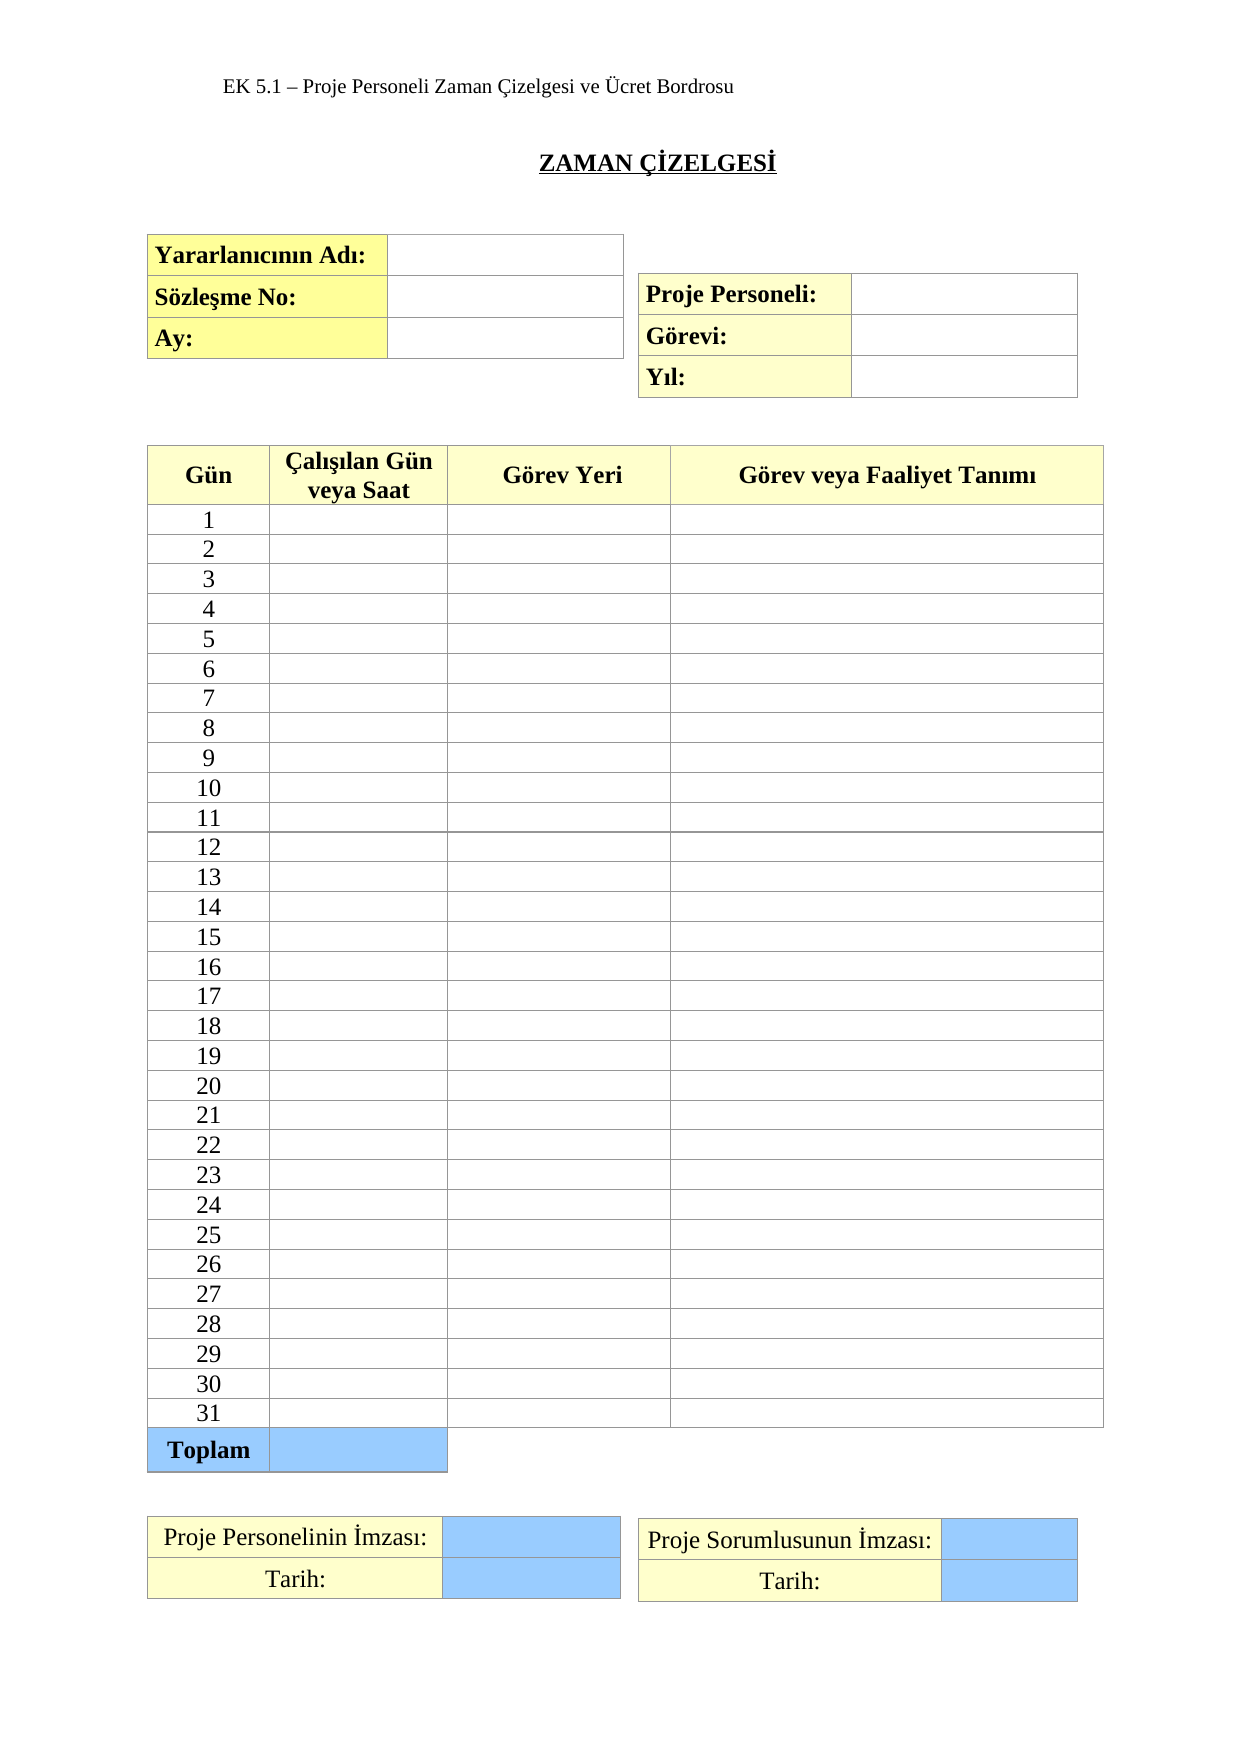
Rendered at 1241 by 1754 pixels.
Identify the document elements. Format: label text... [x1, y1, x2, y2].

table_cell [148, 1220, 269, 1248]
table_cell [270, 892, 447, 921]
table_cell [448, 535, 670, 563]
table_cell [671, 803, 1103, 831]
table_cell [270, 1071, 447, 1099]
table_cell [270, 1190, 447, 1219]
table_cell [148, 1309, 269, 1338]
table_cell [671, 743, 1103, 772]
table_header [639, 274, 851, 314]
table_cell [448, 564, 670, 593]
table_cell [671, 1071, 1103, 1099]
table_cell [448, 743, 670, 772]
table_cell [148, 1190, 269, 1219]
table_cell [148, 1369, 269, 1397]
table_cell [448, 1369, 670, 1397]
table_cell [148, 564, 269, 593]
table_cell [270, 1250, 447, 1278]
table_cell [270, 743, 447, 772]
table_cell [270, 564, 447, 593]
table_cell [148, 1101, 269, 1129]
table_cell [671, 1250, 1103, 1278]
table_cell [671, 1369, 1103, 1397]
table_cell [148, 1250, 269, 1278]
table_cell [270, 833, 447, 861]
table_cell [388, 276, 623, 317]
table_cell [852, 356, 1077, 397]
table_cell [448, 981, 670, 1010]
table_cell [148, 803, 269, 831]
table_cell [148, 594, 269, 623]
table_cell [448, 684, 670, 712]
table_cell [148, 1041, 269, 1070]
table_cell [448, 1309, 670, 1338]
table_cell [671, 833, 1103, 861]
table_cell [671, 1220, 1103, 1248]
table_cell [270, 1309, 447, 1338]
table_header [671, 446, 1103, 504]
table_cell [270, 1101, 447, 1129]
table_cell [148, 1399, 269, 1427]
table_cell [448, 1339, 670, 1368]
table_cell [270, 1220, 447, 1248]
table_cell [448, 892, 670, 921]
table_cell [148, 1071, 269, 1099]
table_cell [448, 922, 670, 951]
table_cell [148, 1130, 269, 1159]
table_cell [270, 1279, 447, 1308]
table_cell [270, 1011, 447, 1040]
text ZAMAN ÇİZELGESİ [148, 148, 1093, 176]
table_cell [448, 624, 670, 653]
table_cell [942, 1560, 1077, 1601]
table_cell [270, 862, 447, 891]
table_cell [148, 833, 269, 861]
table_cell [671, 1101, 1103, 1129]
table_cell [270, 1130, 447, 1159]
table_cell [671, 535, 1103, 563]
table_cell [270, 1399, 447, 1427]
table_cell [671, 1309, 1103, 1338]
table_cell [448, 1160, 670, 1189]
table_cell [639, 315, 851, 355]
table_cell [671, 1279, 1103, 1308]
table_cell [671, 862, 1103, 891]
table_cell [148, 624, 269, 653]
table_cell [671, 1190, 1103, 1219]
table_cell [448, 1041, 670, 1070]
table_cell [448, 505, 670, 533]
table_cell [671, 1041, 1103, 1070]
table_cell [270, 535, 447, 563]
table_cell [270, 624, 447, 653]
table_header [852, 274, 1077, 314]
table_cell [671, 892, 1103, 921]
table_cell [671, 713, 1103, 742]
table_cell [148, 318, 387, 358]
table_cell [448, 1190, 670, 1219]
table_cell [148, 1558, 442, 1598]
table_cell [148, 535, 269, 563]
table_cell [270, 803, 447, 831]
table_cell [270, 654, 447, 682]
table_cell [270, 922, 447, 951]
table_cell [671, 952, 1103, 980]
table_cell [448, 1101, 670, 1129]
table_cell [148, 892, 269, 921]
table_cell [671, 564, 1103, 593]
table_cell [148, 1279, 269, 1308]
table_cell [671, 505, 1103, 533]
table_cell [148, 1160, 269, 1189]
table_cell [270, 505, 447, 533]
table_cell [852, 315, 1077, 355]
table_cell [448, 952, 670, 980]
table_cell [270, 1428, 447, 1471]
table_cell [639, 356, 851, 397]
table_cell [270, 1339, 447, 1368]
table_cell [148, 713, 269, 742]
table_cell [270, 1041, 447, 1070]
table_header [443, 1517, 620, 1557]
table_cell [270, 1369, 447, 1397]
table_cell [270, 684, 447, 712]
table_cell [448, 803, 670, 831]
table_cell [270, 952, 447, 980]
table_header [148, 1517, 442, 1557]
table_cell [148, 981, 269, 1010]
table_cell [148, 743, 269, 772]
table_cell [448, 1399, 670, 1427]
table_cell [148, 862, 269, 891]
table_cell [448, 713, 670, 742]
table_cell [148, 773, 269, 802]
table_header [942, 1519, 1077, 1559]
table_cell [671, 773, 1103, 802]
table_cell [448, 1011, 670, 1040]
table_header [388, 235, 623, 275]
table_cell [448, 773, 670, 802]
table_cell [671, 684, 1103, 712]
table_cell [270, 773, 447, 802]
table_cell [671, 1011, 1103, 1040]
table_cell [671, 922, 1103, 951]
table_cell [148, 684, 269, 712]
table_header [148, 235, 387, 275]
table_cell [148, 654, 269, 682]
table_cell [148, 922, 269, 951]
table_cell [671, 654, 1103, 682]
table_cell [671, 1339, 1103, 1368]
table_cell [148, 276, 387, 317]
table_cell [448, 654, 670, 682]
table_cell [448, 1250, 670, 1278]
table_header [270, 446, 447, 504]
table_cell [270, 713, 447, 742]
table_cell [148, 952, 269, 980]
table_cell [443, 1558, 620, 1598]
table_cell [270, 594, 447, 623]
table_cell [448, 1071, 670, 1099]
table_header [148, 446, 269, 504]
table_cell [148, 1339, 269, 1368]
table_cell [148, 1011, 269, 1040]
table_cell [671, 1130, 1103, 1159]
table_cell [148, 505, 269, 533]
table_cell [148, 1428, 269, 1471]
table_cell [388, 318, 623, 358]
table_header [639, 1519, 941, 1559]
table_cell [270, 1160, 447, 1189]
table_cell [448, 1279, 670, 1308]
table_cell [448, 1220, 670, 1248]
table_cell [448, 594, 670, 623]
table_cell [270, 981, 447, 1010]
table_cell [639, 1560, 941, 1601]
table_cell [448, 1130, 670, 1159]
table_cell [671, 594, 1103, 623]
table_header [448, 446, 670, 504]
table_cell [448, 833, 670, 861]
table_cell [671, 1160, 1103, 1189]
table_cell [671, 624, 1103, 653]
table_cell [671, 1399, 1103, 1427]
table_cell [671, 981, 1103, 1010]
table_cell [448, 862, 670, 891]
